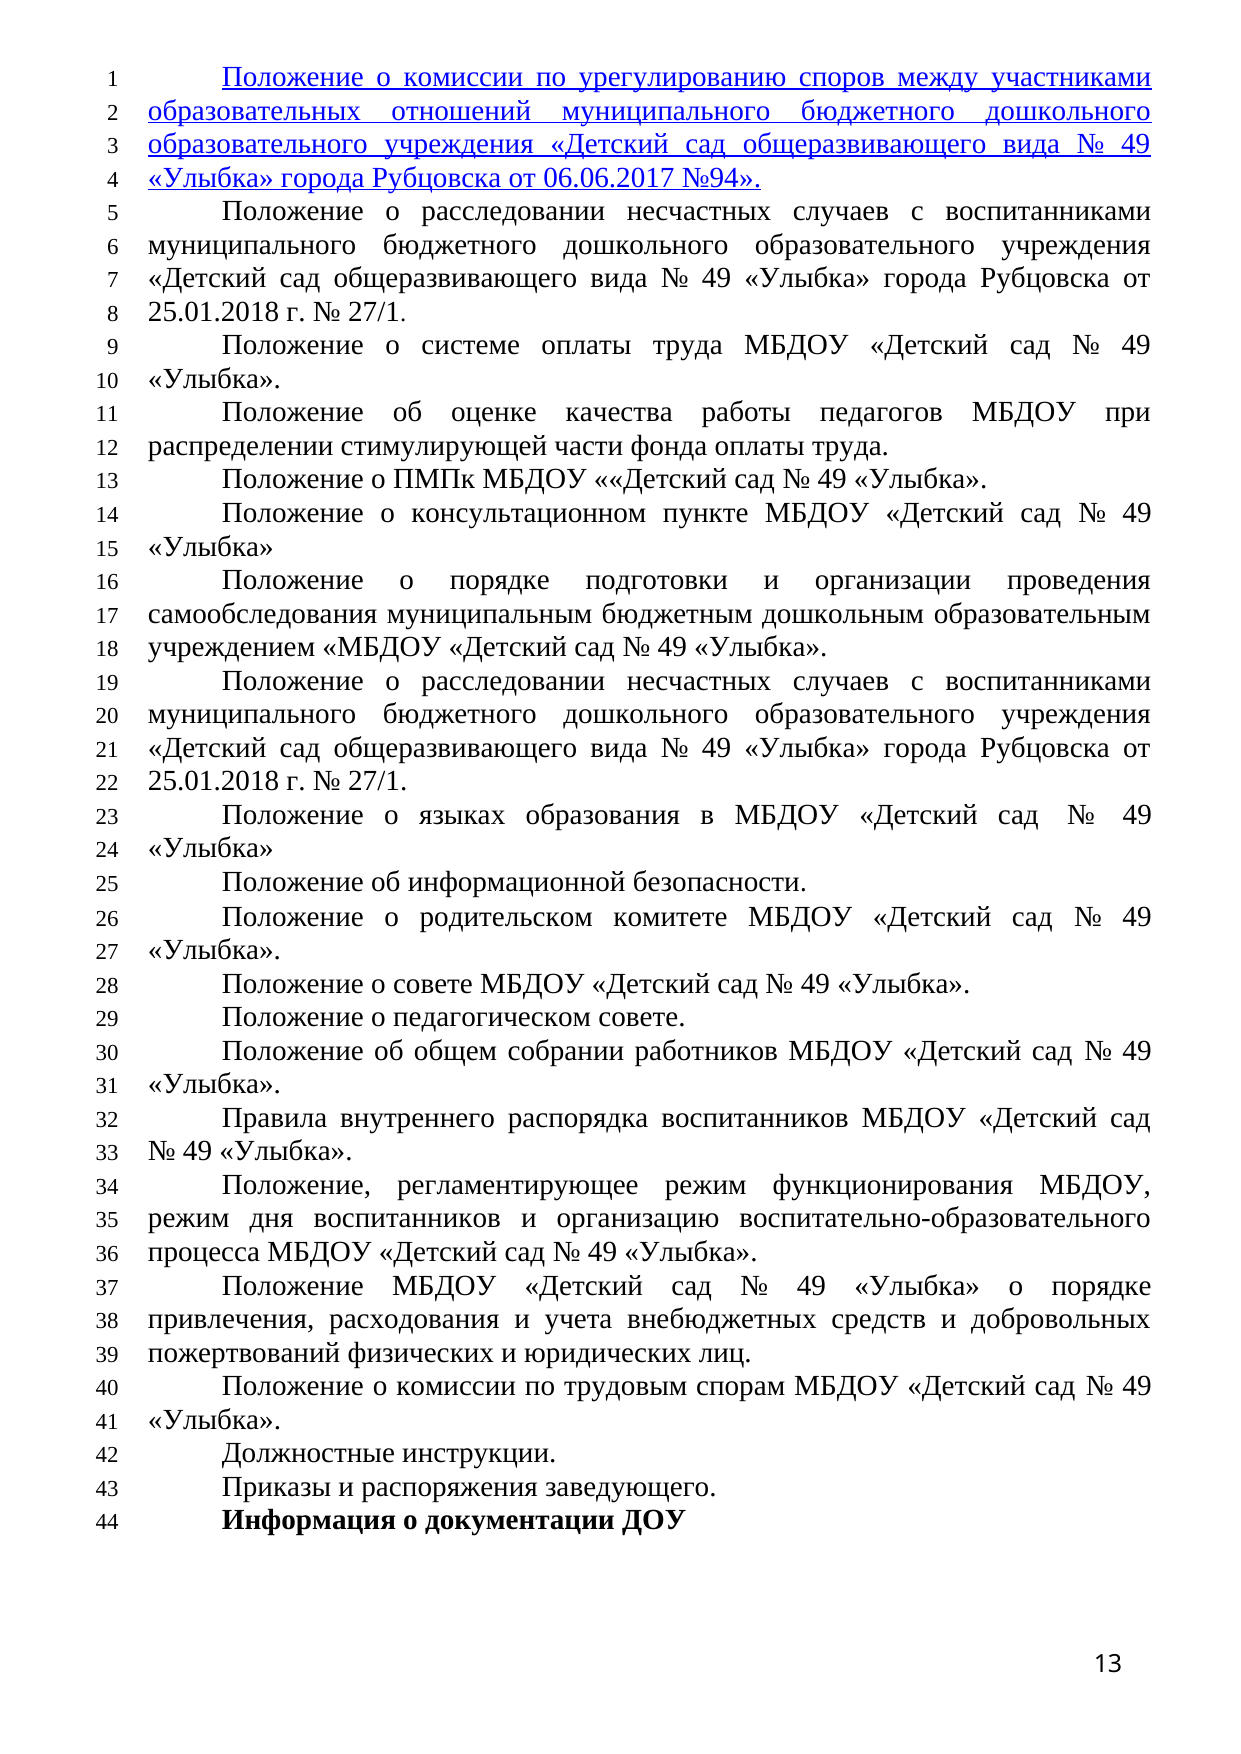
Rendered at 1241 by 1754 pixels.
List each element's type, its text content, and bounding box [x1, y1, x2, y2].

text Положение о комиссии по урегулированию споров между участниками образовательных отношений муниципального бюджетного дошкольного образовательного учреждения «Детский сад общеразвивающего вида № 49 «Улыбка» города Рубцовска от 06.06.2017 №94». [148, 123, 1152, 193]
text Положение о ПМПк МБДОУ ««Детский сад № 49 «Улыбка». [148, 462, 1152, 495]
text Положение об общем собрании работников МБДОУ «Детский сад № 49 «Улыбка». [148, 1033, 1152, 1100]
text Положение о педагогическом совете. [148, 999, 1152, 1033]
text Положение о совете МБДОУ «Детский сад № 49 «Улыбка». [148, 966, 1152, 999]
text Положение об информационной безопасности. [148, 864, 1152, 899]
text Положение о порядке подготовки и организации проведения самообследования муниципальным бюджетным дошкольным образовательным учреждением «МБДОУ «Детский сад № 49 «Улыбка». [148, 562, 1152, 663]
text Положение о языках образования в МБДОУ «Детский сад № 49 «Улыбка» [148, 797, 1152, 864]
text Положение о расследовании несчастных случаев с воспитанниками муниципального бюджетного дошкольного образовательного учреждения «Детский сад общеразвивающего вида № 49 «Улыбка» города Рубцовска от 25.01.2018 г. № 27/1. [148, 193, 1152, 327]
text Положение о расследовании несчастных случаев с воспитанниками муниципального бюджетного дошкольного образовательного учреждения «Детский сад общеразвивающего вида № 49 «Улыбка» города Рубцовска от 25.01.2018 г. № 27/1. [148, 663, 1152, 797]
text Положение о родительском комитете МБДОУ «Детский сад № 49 «Улыбка». [148, 899, 1152, 966]
text Положение об оценке качества работы педагогов МБДОУ при распределении стимулирующей части фонда оплаты труда. [148, 394, 1152, 462]
text Должностные инструкции. [148, 1435, 1152, 1469]
text Приказы и распоряжения заведующего. [148, 1469, 1152, 1502]
text Правила внутреннего распорядка воспитанников МБДОУ «Детский сад № 49 «Улыбка». [148, 1100, 1152, 1167]
text Положение МБДОУ «Детский сад № 49 «Улыбка» о порядке привлечения, расходования и учета внебюджетных средств и добровольных пожертвований физических и юридических лиц. [148, 1268, 1152, 1368]
text Положение о консультационном пункте МБДОУ «Детский сад № 49 «Улыбка» [148, 495, 1152, 562]
text Положение о комиссии по трудовым спорам МБДОУ «Детский сад № 49 «Улыбка». [148, 1368, 1152, 1435]
text Положение, регламентирующее режим функционирования МБДОУ, режим дня воспитанников и организацию воспитательно-образовательного процесса МБДОУ «Детский сад № 49 «Улыбка». [148, 1167, 1152, 1268]
text Положение о комиссии по урегулированию споров между участниками образовательных отношений муниципального бюджетного дошкольного образовательного учреждения «Детский сад общеразвивающего вида № 49 «Улыбка» города Рубцовска от 06.06.2017 №94». [148, 59, 1152, 122]
text Информация о документации ДОУ [148, 1502, 1152, 1536]
text Положение о системе оплаты труда МБДОУ «Детский сад № 49 «Улыбка». [148, 327, 1152, 394]
